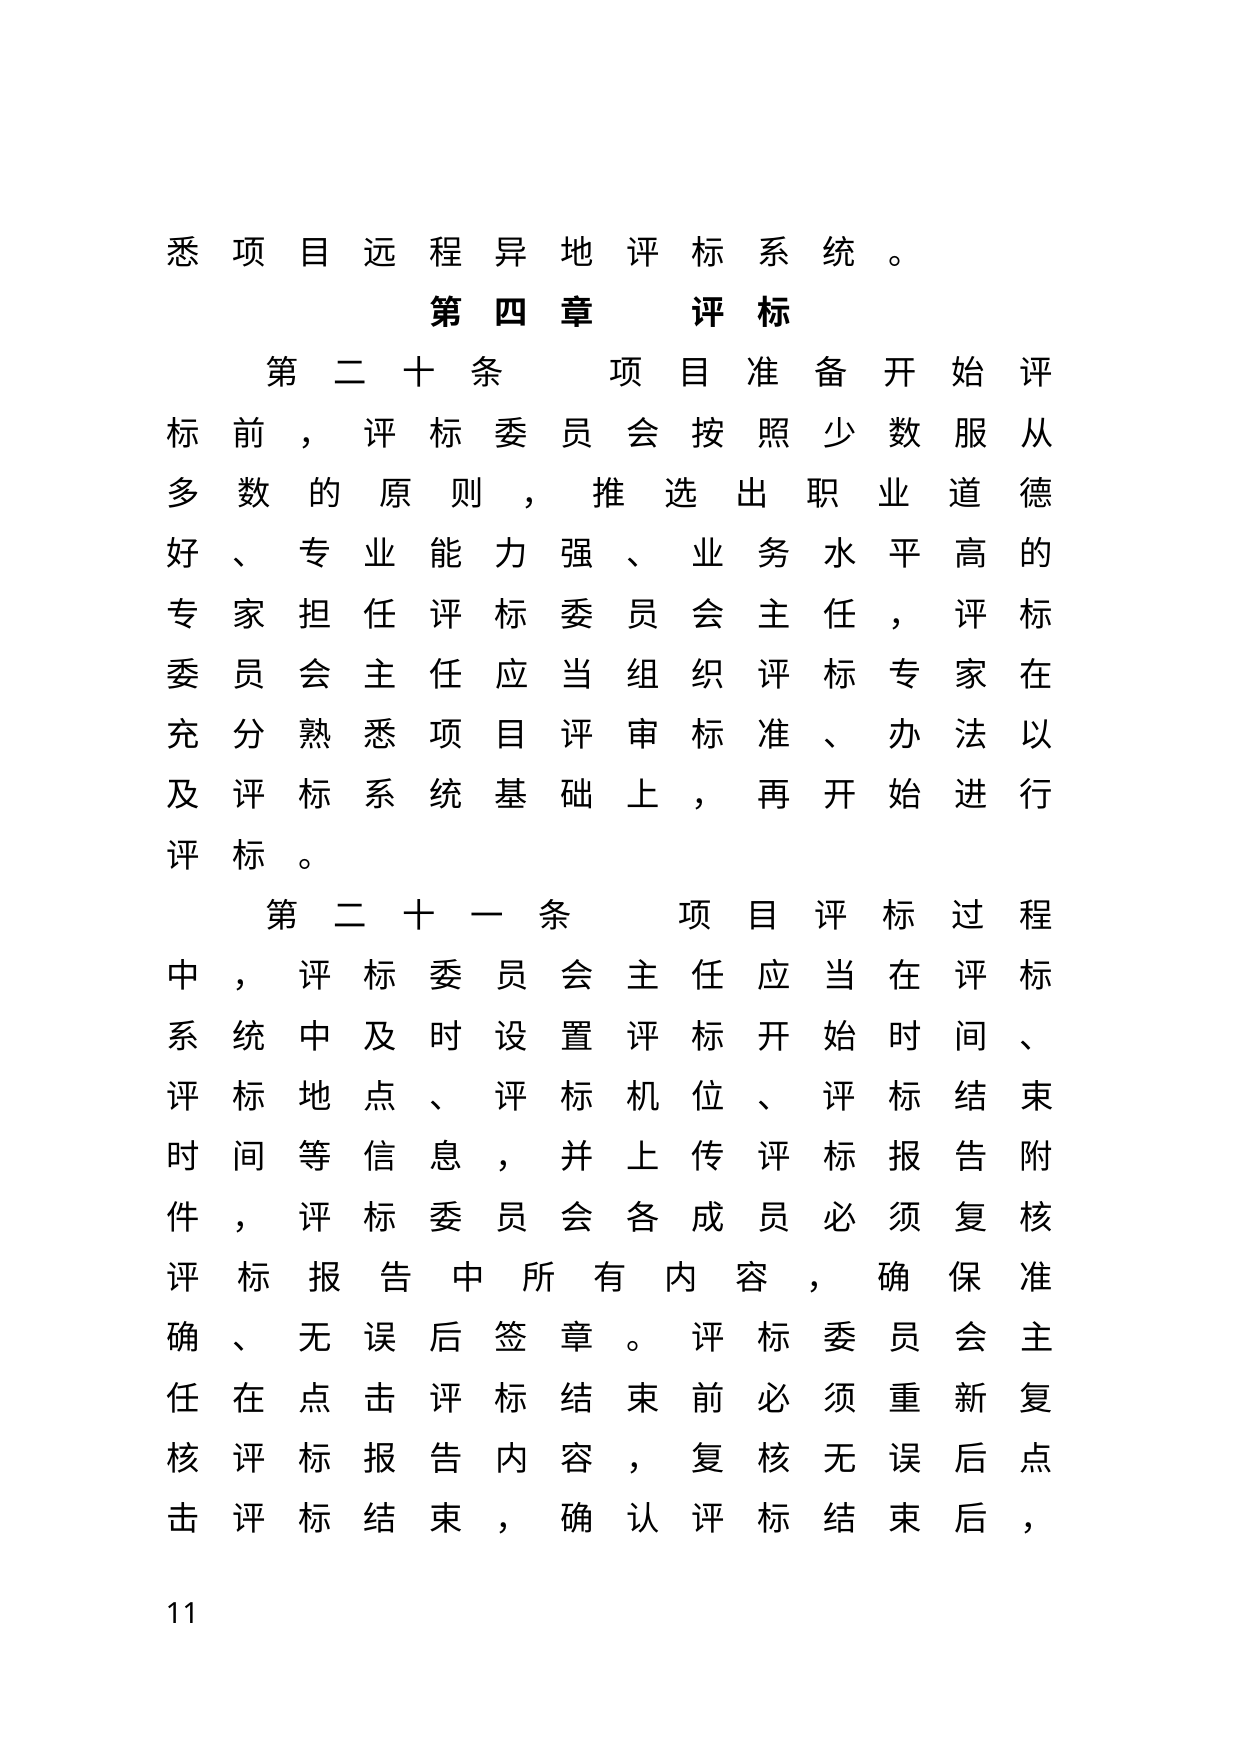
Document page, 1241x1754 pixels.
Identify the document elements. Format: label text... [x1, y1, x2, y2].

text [167, 219, 1085, 280]
text 第四章 评标 [167, 280, 1085, 340]
text 第二十条 项目准备开始评标前，评标委员会按照少数服从多数的原则，推选出职业道德好、专业能力强、业务水平高的专家担任评标委员会主任，评标委员会主任应当组织评标专家在充分熟悉项目评审标准、办法以及评标系统基础上，再开始进行评标。 [167, 340, 1085, 883]
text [167, 883, 1085, 1546]
